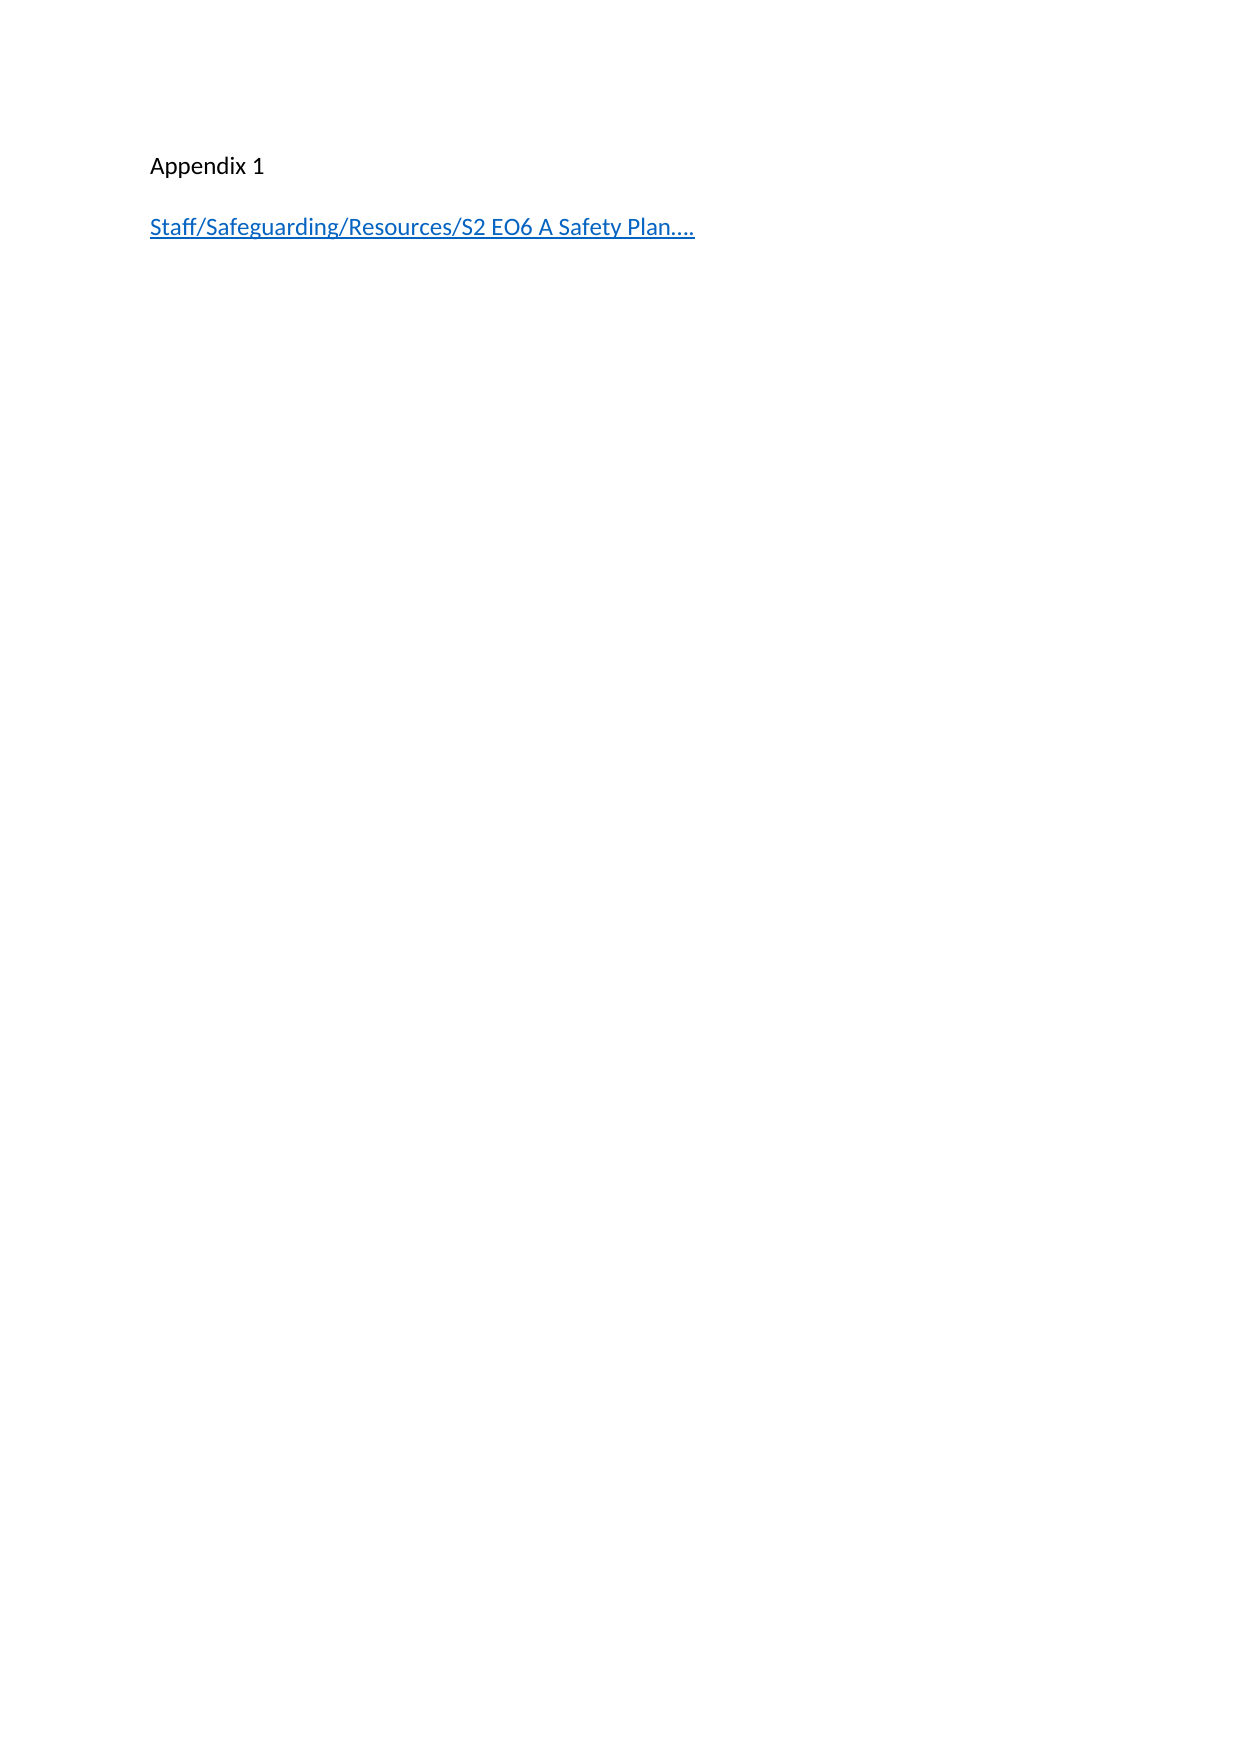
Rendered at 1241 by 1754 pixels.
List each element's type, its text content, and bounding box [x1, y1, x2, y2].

text Staff/Safeguarding/Resources/S2 EO6 A Safety Plan…. [150, 211, 1090, 242]
text Appendix 1 [150, 150, 1090, 181]
